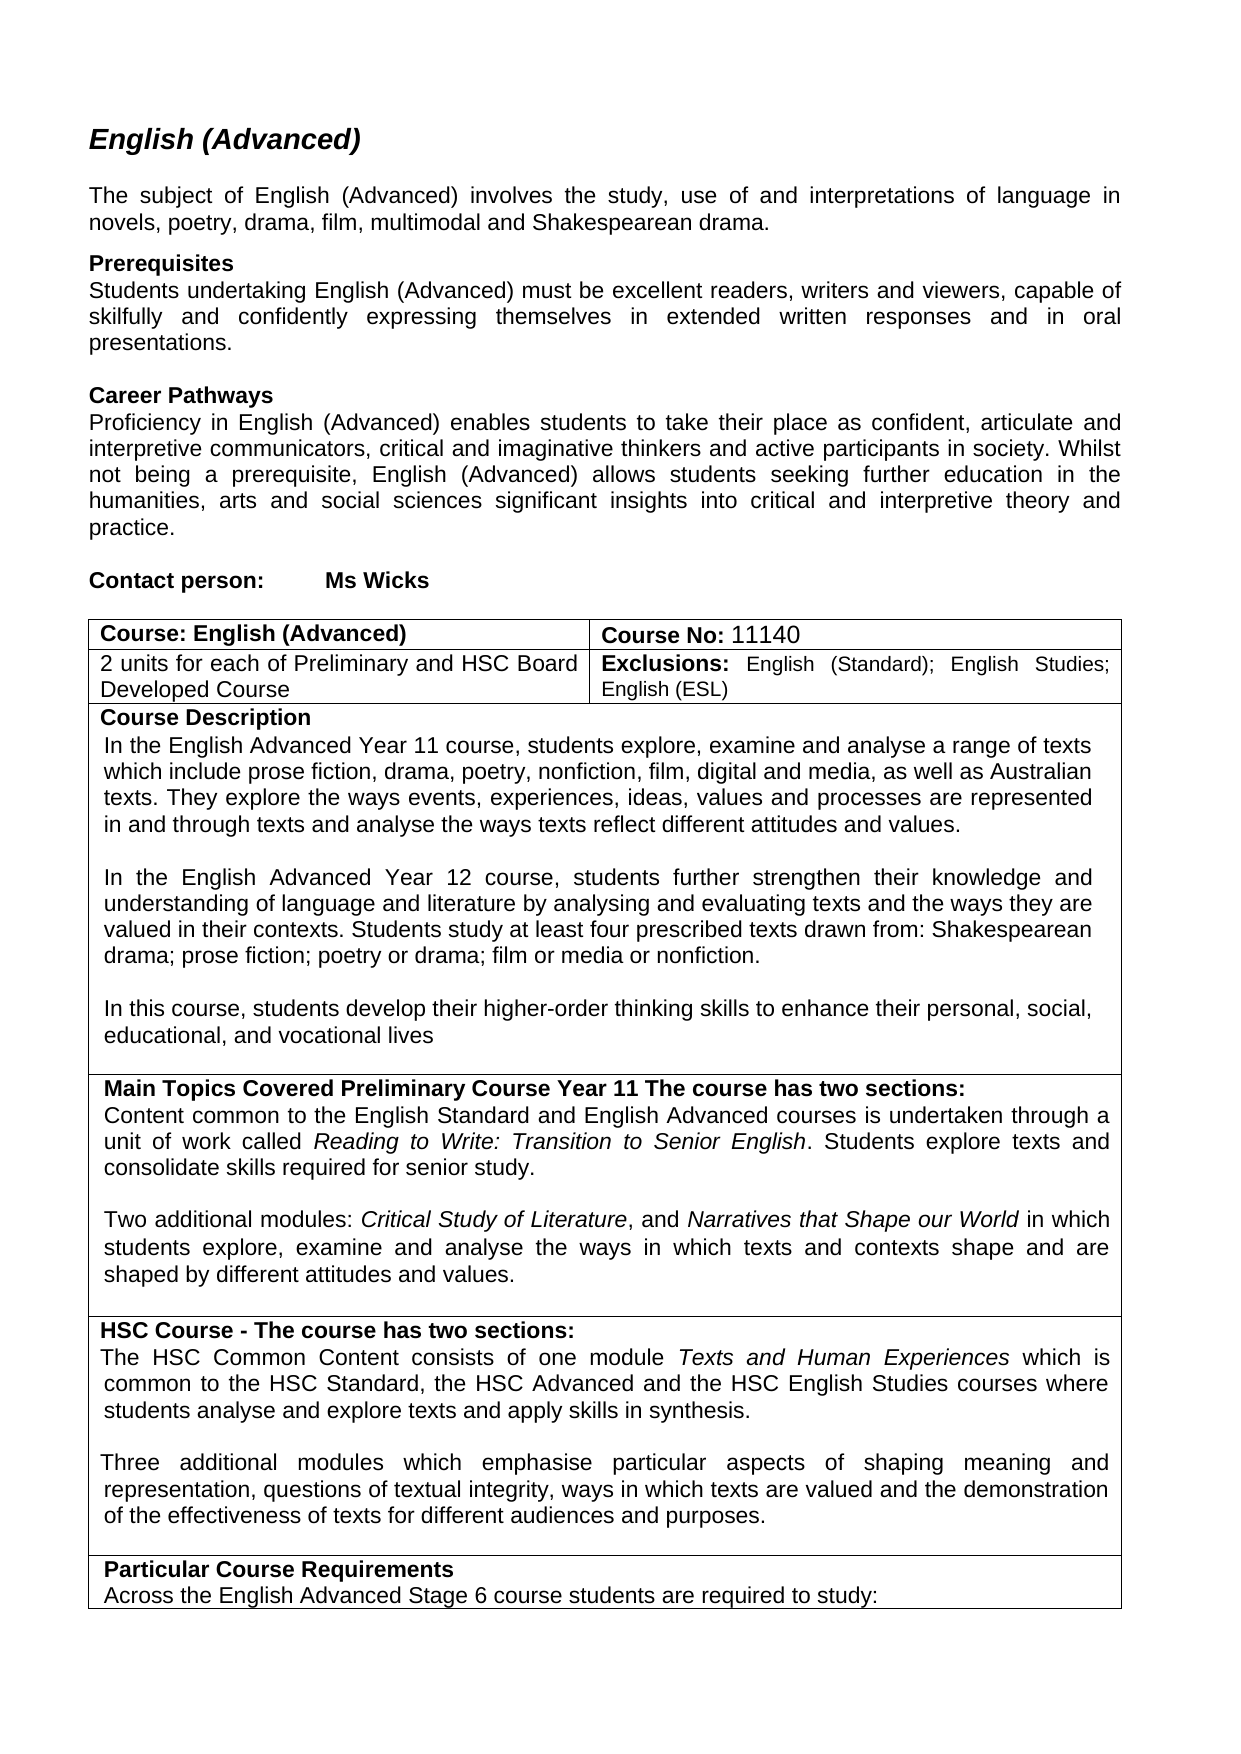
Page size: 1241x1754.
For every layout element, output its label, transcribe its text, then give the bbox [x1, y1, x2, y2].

subtitle English (Advanced) [89, 122, 1122, 156]
text Contact person: Ms Wicks [89, 567, 1122, 593]
table_header Course No: 11140 [590, 620, 1121, 649]
table_cell 2 units for each of Preliminary and HSC Board Developed Course [89, 650, 589, 703]
table_cell Course Description In the English Advanced Year 11 course, students explore, examine and analyse a range of texts which include prose fiction, drama, poetry, nonfiction, film, digital and media, as well as Australian texts. They explore the ways events, experiences, ideas, values and processes are represented in and through texts and analyse the ways texts reflect different attitudes and values. In the English Advanced Year 12 course, students further strengthen their knowledge and understanding of language and literature by analysing and evaluating texts and the ways they are valued in their contexts. Students study at least four prescribed texts drawn from: Shakespearean drama; prose fiction; poetry or drama; film or media or nonfiction. In this course, students develop their higher-order thinking skills to enhance their personal, social, educational, and vocational lives [89, 704, 1121, 1074]
table_cell Main Topics Covered Preliminary Course Year 11 The course has two sections: Content common to the English Standard and English Advanced courses is undertaken through a unit of work called Reading to Write: Transition to Senior English. Students explore texts and consolidate skills required for senior study. Two additional modules: Critical Study of Literature, and Narratives that Shape our World in which students explore, examine and analyse the ways in which texts and contexts shape and are shaped by different attitudes and values. [89, 1075, 1121, 1316]
text Career Pathways [89, 382, 1122, 408]
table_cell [89, 1556, 1121, 1608]
text Prerequisites [89, 250, 1122, 277]
table_header Course: English (Advanced) [89, 620, 589, 649]
table_cell HSC Course - The course has two sections: The HSC Common Content consists of one module Texts and Human Experiences which is common to the HSC Standard, the HSC Advanced and the HSC English Studies courses where students analyse and explore texts and apply skills in synthesis. Three additional modules which emphasise particular aspects of shaping meaning and representation, questions of textual integrity, ways in which texts are valued and the demonstration of the effectiveness of texts for different audiences and purposes. [89, 1317, 1121, 1554]
text Proficiency in English (Advanced) enables students to take their place as confident, articulate and interpretive communicators, critical and imaginative thinkers and active participants in society. Whilst not being a prerequisite, English (Advanced) allows students seeking further education in the humanities, arts and social sciences significant insights into critical and interpretive theory and practice. [89, 408, 1122, 540]
table_cell Exclusions: English (Standard); English Studies; English (ESL) [590, 650, 1121, 703]
text Students undertaking English (Advanced) must be excellent readers, writers and viewers, capable of skilfully and confidently expressing themselves in extended written responses and in oral presentations. [89, 277, 1122, 356]
text The subject of English (Advanced) involves the study, use of and interpretations of language in novels, poetry, drama, film, multimodal and Shakespearean drama. [89, 182, 1122, 235]
